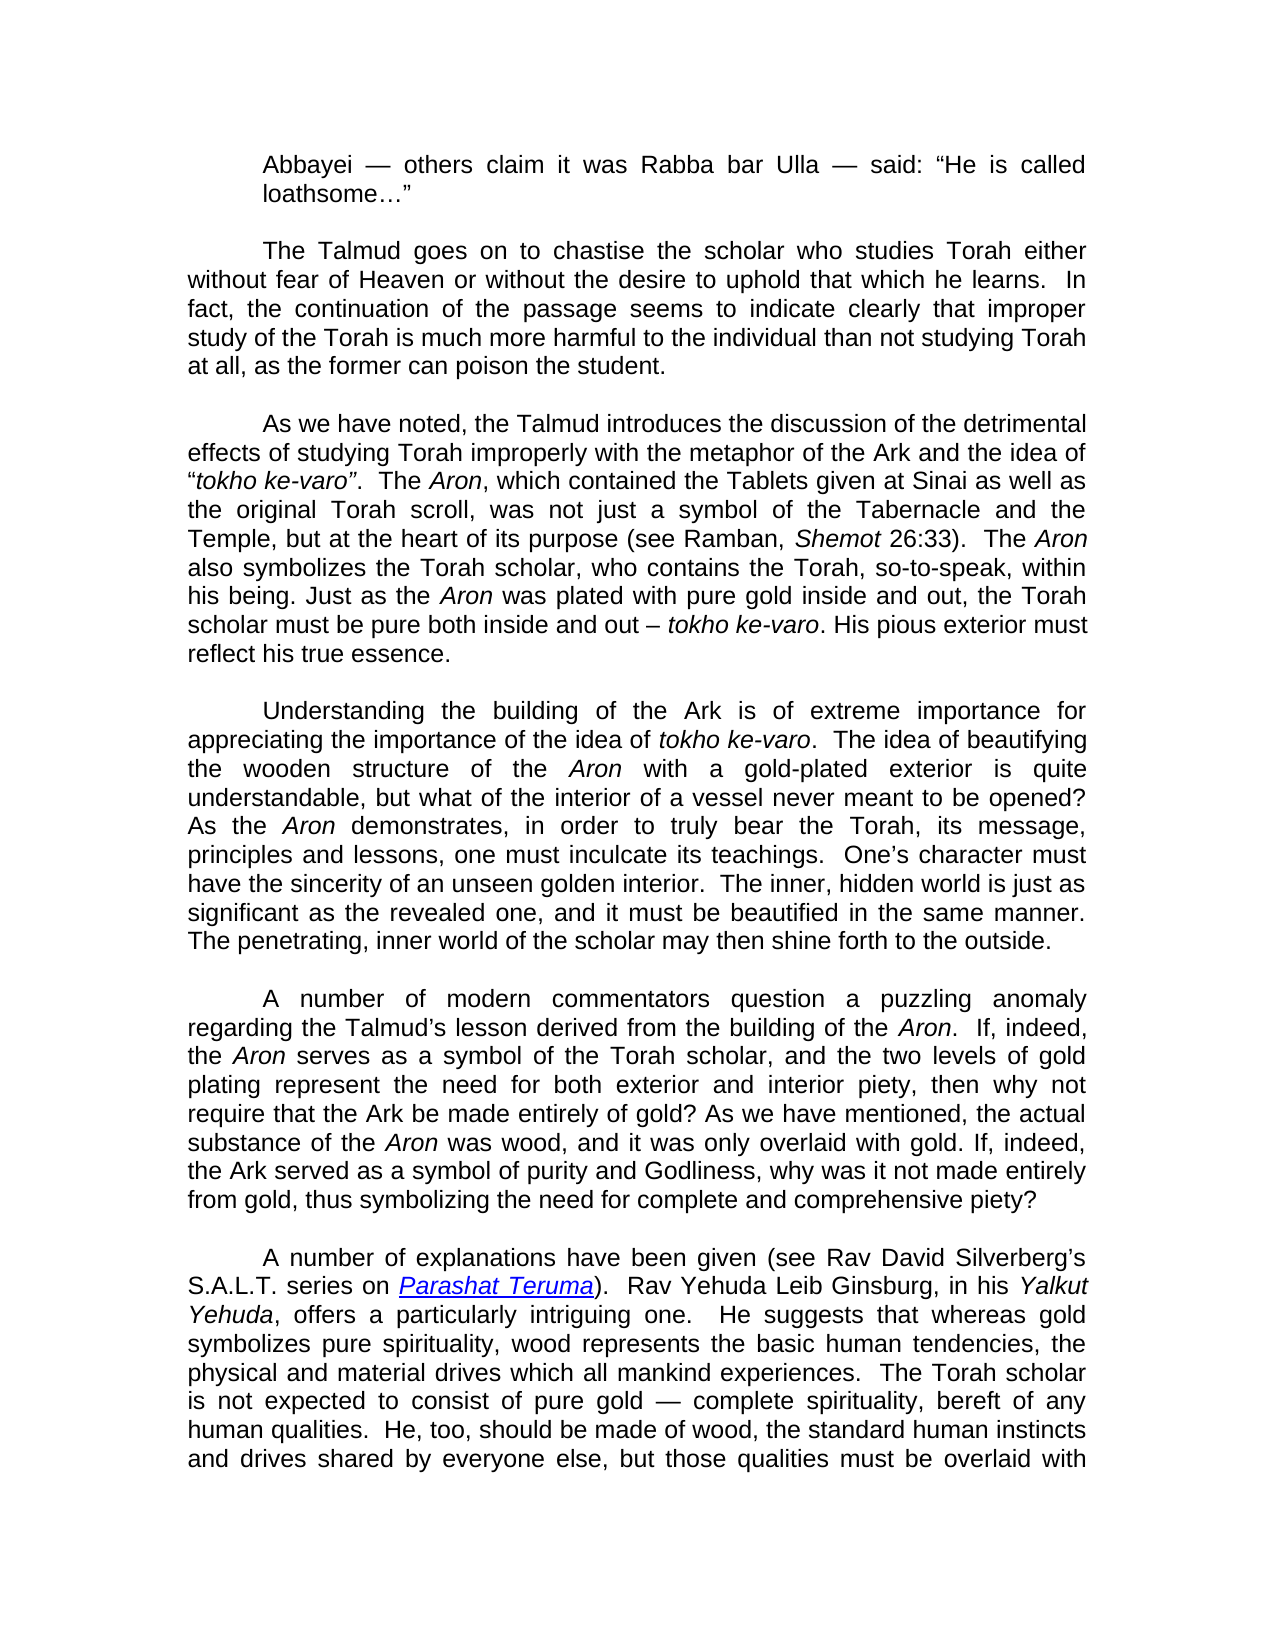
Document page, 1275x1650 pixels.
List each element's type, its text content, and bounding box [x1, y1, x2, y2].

text A number of modern commentators question a puzzling anomaly regarding the Talmud’s lesson derived from the building of the Aron. If, indeed, the Aron serves as a symbol of the Torah scholar, and the two levels of gold plating represent the need for both exterior and interior piety, then why not require that the Ark be made entirely of gold? As we have mentioned, the actual substance of the Aron was wood, and it was only overlaid with gold. If, indeed, the Ark served as a symbol of purity and Godliness, why was it not made entirely from gold, thus symbolizing the need for complete and comprehensive piety? [187, 984, 1088, 1214]
text Abbayei — others claim it was Rabba bar Ulla — said: “He is called loathsome…” [262, 150, 1088, 207]
text As we have noted, the Talmud introduces the discussion of the detrimental effects of studying Torah improperly with the metaphor of the Ark and the idea of “tokho ke-varo”. The Aron, which contained the Tablets given at Sinai as well as the original Torah scroll, was not just a symbol of the Tabernacle and the Temple, but at the heart of its purpose (see Ramban, Shemot 26:33). The Aron also symbolizes the Torah scholar, who contains the Torah, so-to-speak, within his being. Just as the Aron was plated with pure gold inside and out, the Torah scholar must be pure both inside and out – tokho ke-varo. His pious exterior must reflect his true essence. [187, 409, 1088, 667]
text The Talmud goes on to chastise the scholar who studies Torah either without fear of Heaven or without the desire to uphold that which he learns. In fact, the continuation of the passage seems to indicate clearly that improper study of the Torah is much more harmful to the individual than not studying Torah at all, as the former can poison the student. [187, 236, 1088, 380]
text Understanding the building of the Ark is of extreme importance for appreciating the importance of the idea of tokho ke-varo. The idea of beautifying the wooden structure of the Aron with a gold-plated exterior is quite understandable, but what of the interior of a vessel never meant to be opened? As the Aron demonstrates, in order to truly bear the Torah, its message, principles and lessons, one must inculcate its teachings. One’s character must have the sincerity of an unseen golden interior. The inner, hidden world is just as significant as the revealed one, and it must be beautified in the same manner. The penetrating, inner world of the scholar may then shine forth to the outside. [187, 696, 1088, 955]
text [187, 1242, 1088, 1472]
